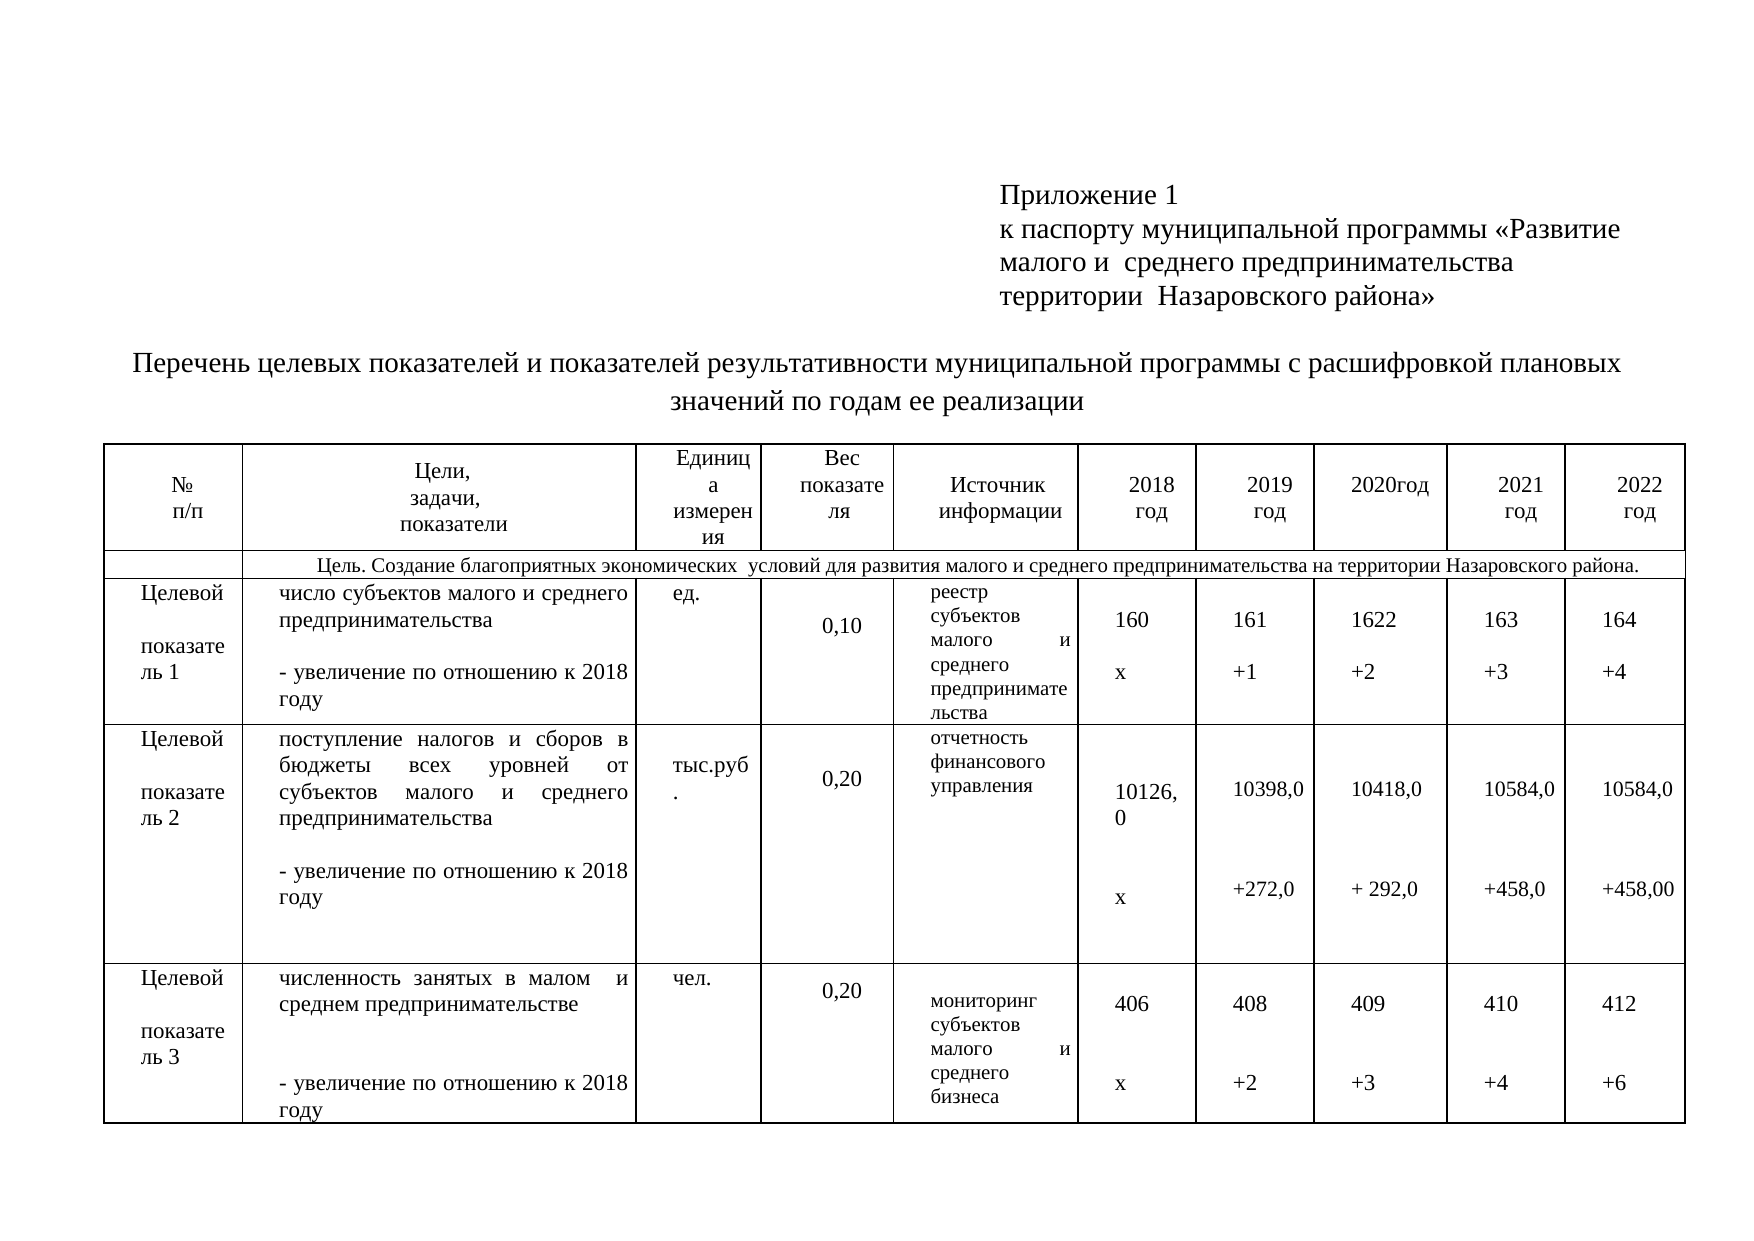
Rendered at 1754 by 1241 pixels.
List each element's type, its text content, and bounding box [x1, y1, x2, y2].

table_cell чел. [637, 964, 760, 1122]
table_cell Целевой показатель 2 [105, 725, 242, 962]
table_cell 410 +4 [1448, 964, 1564, 1122]
table_cell 409 +3 [1315, 964, 1446, 1122]
table_cell 0,20 [762, 964, 893, 1122]
table_cell 164 +4 [1566, 579, 1684, 724]
table_header № п/п [105, 445, 242, 550]
table_cell 412 +6 [1566, 964, 1684, 1122]
text к паспорту муниципальной программы «Развитие малого и среднего предпринимательства территории Назаровского района» [999, 211, 1636, 311]
table_cell 161 +1 [1197, 579, 1313, 724]
table_cell [105, 551, 242, 578]
table_cell поступление налогов и сборов в бюджеты всех уровней от субъектов малого и среднего предпринимательства - увеличение по отношению к 2018 году [243, 725, 635, 962]
table_cell 0,20 [762, 725, 893, 962]
table_cell тыс.руб. [637, 725, 760, 962]
table_cell Целевой показатель 3 [105, 964, 242, 1122]
table_cell 10584,0 +458,00 [1566, 725, 1684, 962]
table_header 2021 год [1448, 445, 1564, 550]
table_cell число субъектов малого и среднего предпринимательства - увеличение по отношению к 2018 году [243, 579, 635, 724]
table_header Цели, задачи, показатели [243, 445, 635, 550]
text Приложение 1 [999, 177, 1636, 211]
table_cell 408 +2 [1197, 964, 1313, 1122]
table_header Источник информации [894, 445, 1077, 550]
table_cell Цель. Создание благоприятных экономических условий для развития малого и среднего предпринимательства на территории Назаровского района. [243, 551, 1685, 578]
table_cell 1622 +2 [1315, 579, 1446, 724]
table_header 2019 год [1197, 445, 1313, 550]
table_cell ед. [637, 579, 760, 724]
table_header Вес показателя [762, 445, 893, 550]
table_cell 0,10 [762, 579, 893, 724]
table_header 2018 год [1079, 445, 1195, 550]
table_cell 10418,0 + 292,0 [1315, 725, 1446, 962]
table_cell Целевой показатель 1 [105, 579, 242, 724]
table_cell 10126,0 х [1079, 725, 1195, 962]
table_cell 406 х [1079, 964, 1195, 1122]
table_cell реестр субъектов малого и среднего предпринимательства [894, 579, 1077, 724]
table_header 2020год [1315, 445, 1446, 550]
table_cell 10584,0 +458,0 [1448, 725, 1564, 962]
table_cell отчетность финансового управления [894, 725, 1077, 962]
table_cell 160 х [1079, 579, 1195, 724]
table_cell 10398,0 +272,0 [1197, 725, 1313, 962]
table_cell численность занятых в малом и среднем предпринимательстве - увеличение по отношению к 2018 году [243, 964, 635, 1122]
table_cell 163 +3 [1448, 579, 1564, 724]
table_header Единица измерения [637, 445, 760, 550]
table_header 2022 год [1566, 445, 1684, 550]
text Перечень целевых показателей и показателей результативности муниципальной программы с расшифровкой плановых значений по годам ее реализации [118, 345, 1636, 417]
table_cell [894, 964, 1077, 1122]
